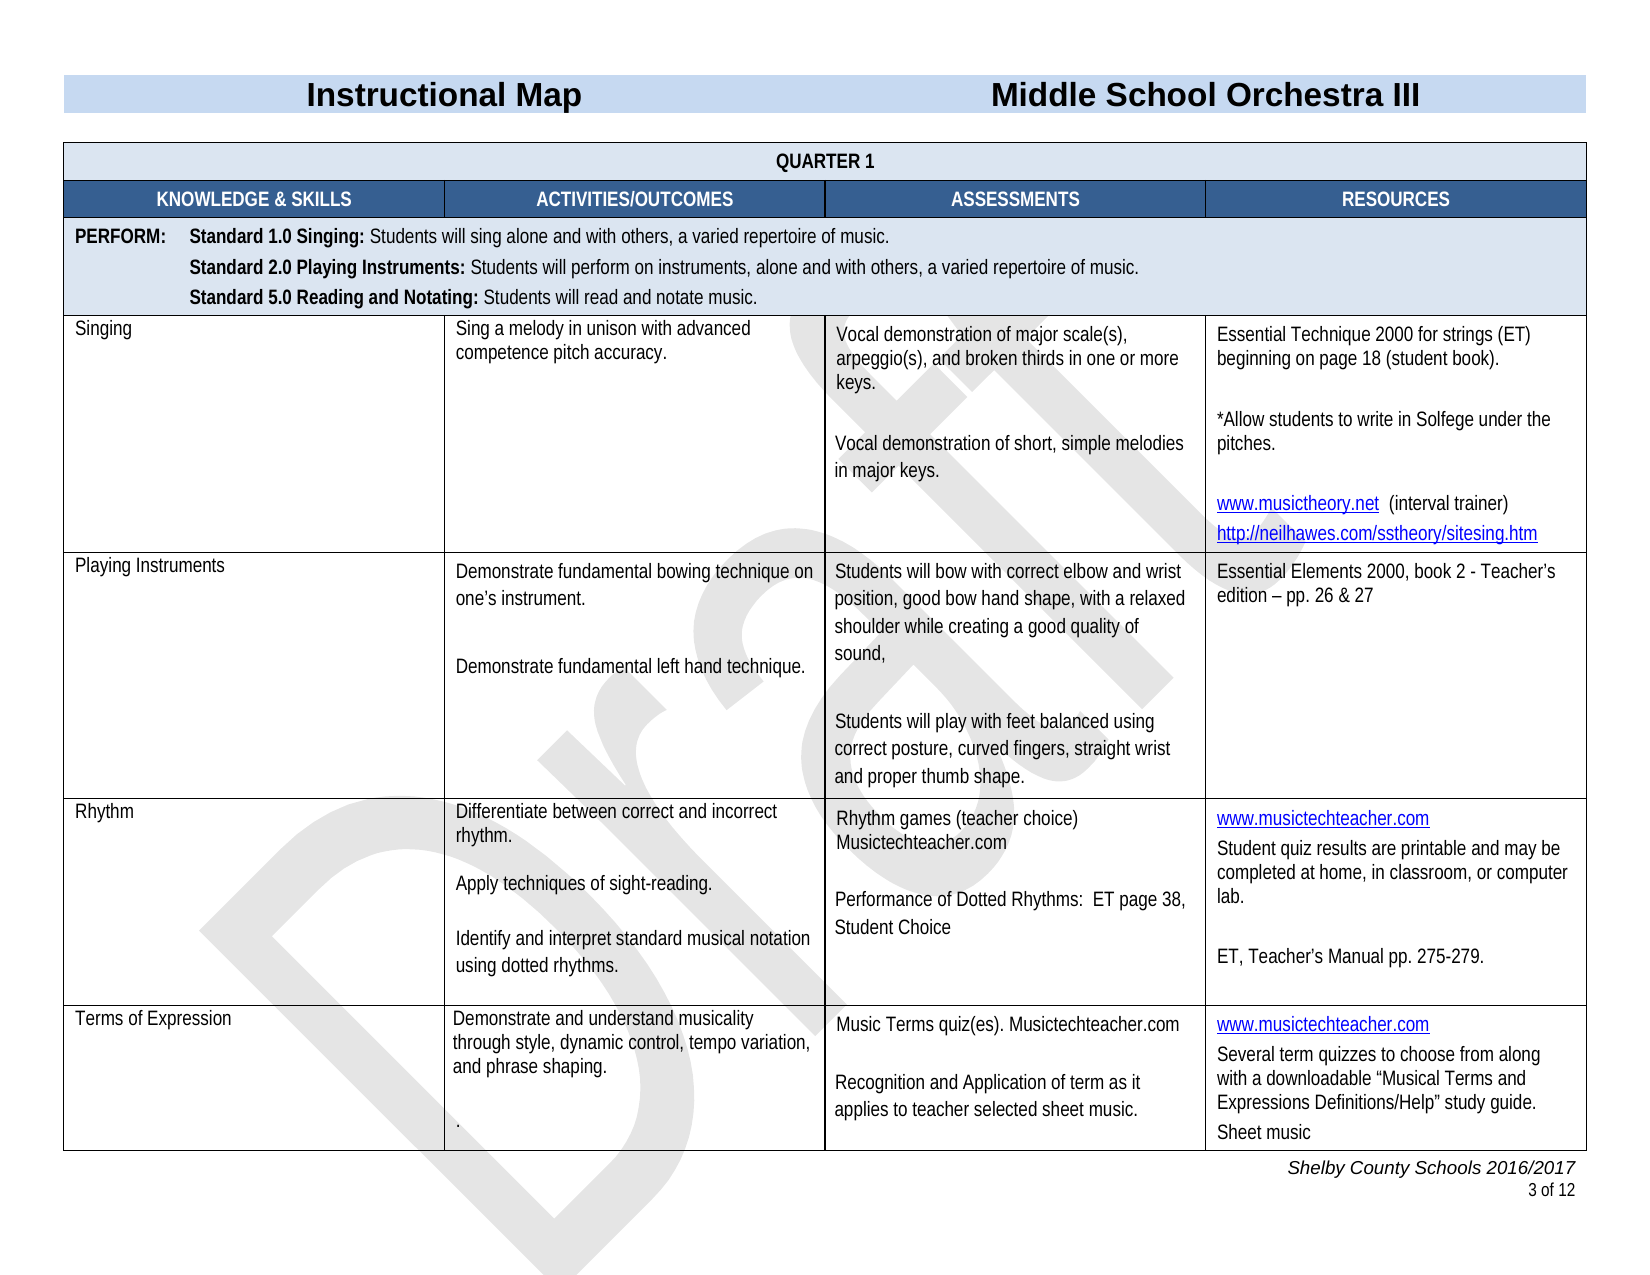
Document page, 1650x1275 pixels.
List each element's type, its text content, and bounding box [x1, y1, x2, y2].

table_cell Terms of Expression [64, 1006, 444, 1150]
table_cell Rhythm [64, 799, 444, 1004]
table_cell Essential Elements 2000, book 2 - Teacher’s edition – pp. 26 & 27 [1206, 553, 1586, 798]
table_cell Playing Instruments [64, 553, 444, 798]
table_cell Singing [64, 316, 444, 552]
table_cell www.musictechteacher.com Student quiz results are printable and may be completed at home, in classroom, or computer lab. ET, Teacher’s Manual pp. 275-279. [1206, 799, 1586, 1004]
table_cell Students will bow with correct elbow and wrist position, good bow hand shape, with a relaxed shoulder while creating a good quality of sound, Students will play with feet balanced using correct posture, curved fingers, straight wrist and proper thumb shape. [826, 553, 1205, 798]
table_cell Rhythm games (teacher choice) Musictechteacher.com Performance of Dotted Rhythms: ET page 38, Student Choice [826, 799, 1205, 1004]
table_cell ASSESSMENTS [826, 181, 1205, 217]
table_cell Sing a melody in unison with advanced competence pitch accuracy. [445, 316, 824, 552]
table_cell Music Terms quiz(es). Musictechteacher.com Recognition and Application of term as it applies to teacher selected sheet music. [826, 1006, 1205, 1150]
table_cell www.musictechteacher.com Several term quizzes to choose from along with a downloadable “Musical Terms and Expressions Definitions/Help” study guide. Sheet music [1206, 1006, 1586, 1150]
table_cell RESOURCES [1206, 181, 1586, 217]
table_cell Demonstrate and understand musicality through style, dynamic control, tempo variation, and phrase shaping. . [445, 1006, 824, 1150]
table_cell Essential Technique 2000 for strings (ET) beginning on page 18 (student book). *Allow students to write in Solfege under the pitches. www.musictheory.net (interval trainer) http://neilhawes.com/sstheory/sitesing.htm [1206, 316, 1586, 552]
table_cell Demonstrate fundamental bowing technique on one’s instrument. Demonstrate fundamental left hand technique. [445, 553, 824, 798]
table_cell Differentiate between correct and incorrect rhythm. Apply techniques of sight-reading. Identify and interpret standard musical notation using dotted rhythms. [445, 799, 824, 1004]
table_cell Vocal demonstration of major scale(s), arpeggio(s), and broken thirds in one or more keys. Vocal demonstration of short, simple melodies in major keys. [826, 316, 1205, 552]
table_cell Standard 1.0 Singing: Students will sing alone and with others, a varied repertoire of music. Standard 2.0 Playing Instruments: Students will perform on instruments, alone and with others, a varied repertoire of music. Standard 5.0 Reading and Notating: Students will read and notate music. [178, 218, 1586, 315]
table_cell KNOWLEDGE & SKILLS [64, 181, 444, 217]
table_cell ACTIVITIES/OUTCOMES [445, 181, 824, 217]
table_cell PERFORM: [64, 218, 178, 315]
table_header QUARTER 1 [64, 143, 1586, 180]
